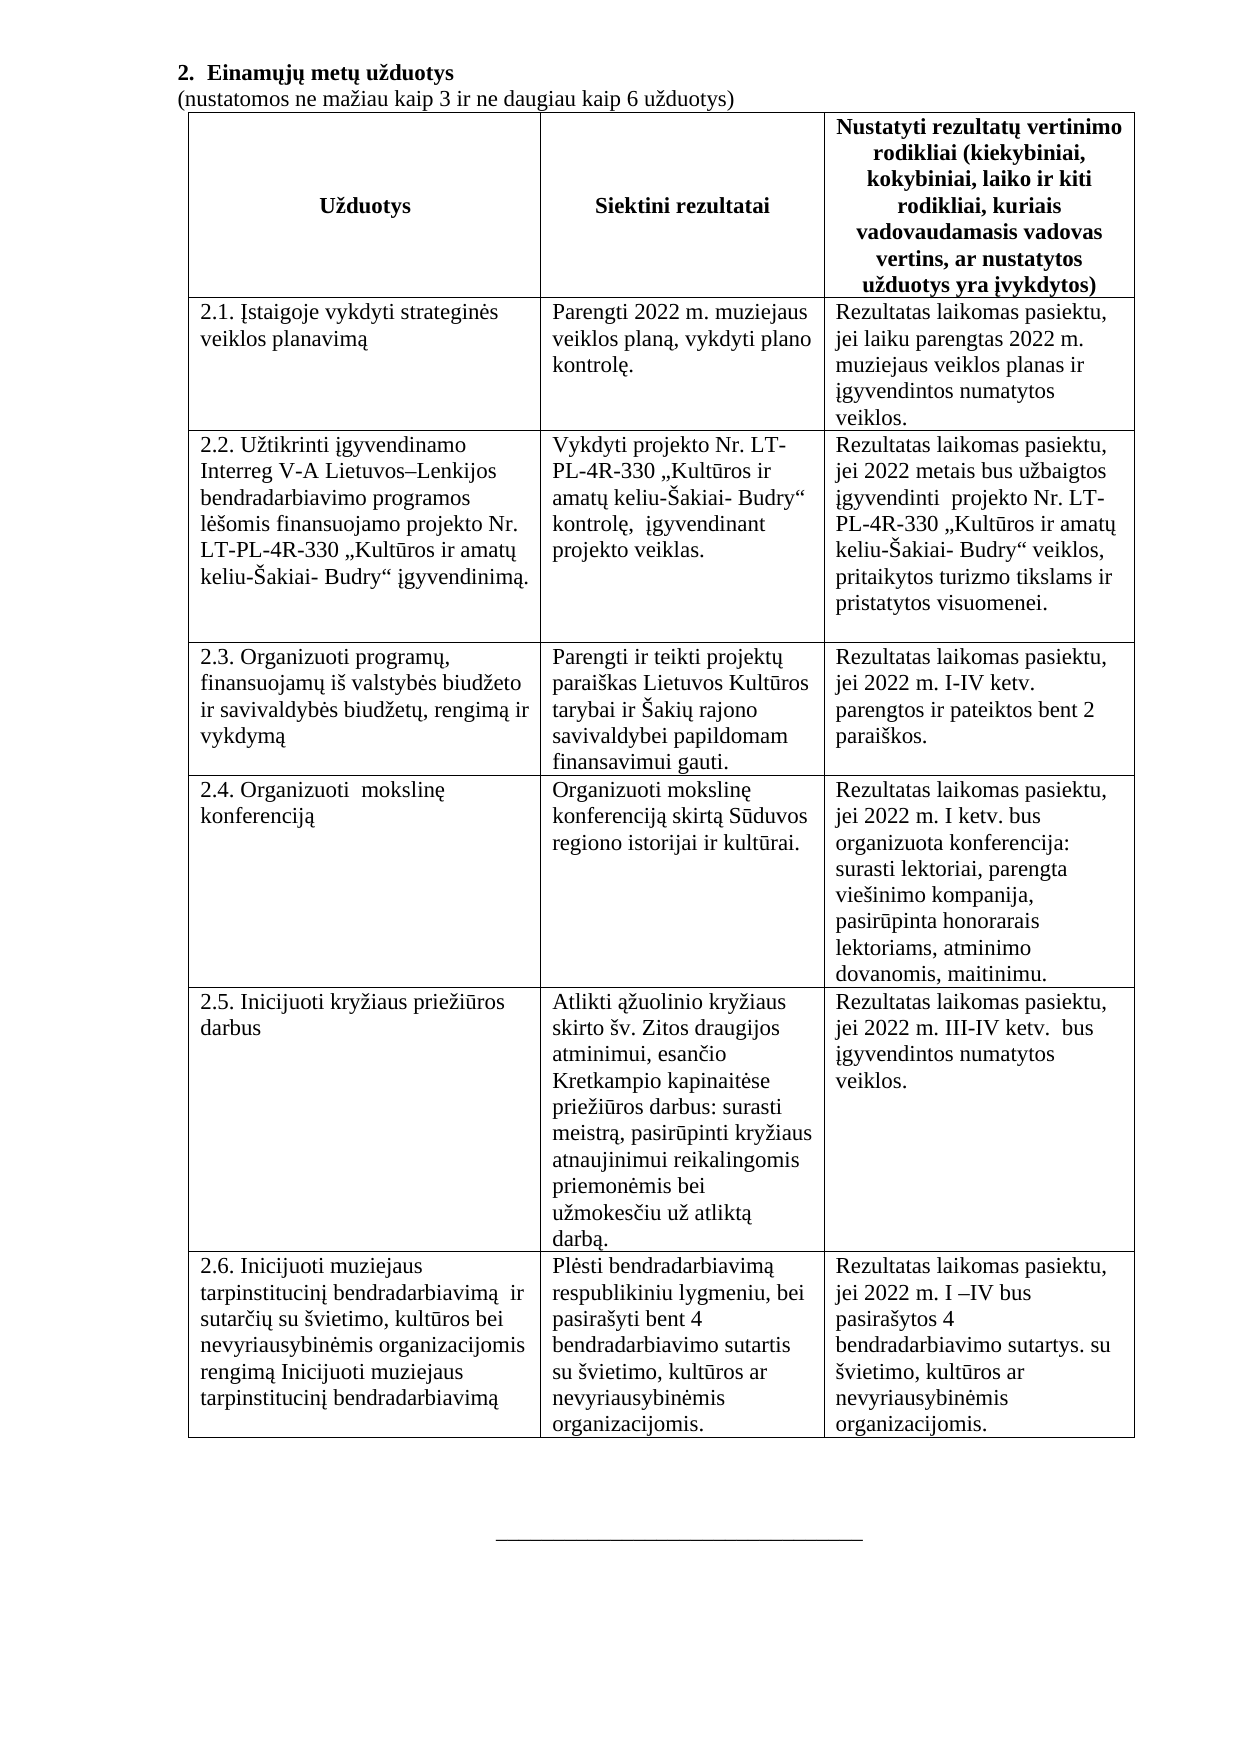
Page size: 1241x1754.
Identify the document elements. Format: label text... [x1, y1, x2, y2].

text 2. Einamųjų metų užduotys [177, 59, 1181, 85]
table_header Užduotys [189, 113, 540, 297]
table_header Siektini rezultatai [541, 113, 824, 297]
text (nustatomos ne mažiau kaip 3 ir ne daugiau kaip 6 užduotys) [177, 85, 1181, 112]
table_cell 2.2. Užtikrinti įgyvendinamo Interreg V-A Lietuvos–Lenkijos bendradarbiavimo programos lėšomis finansuojamo projekto Nr. LT-PL-4R-330 „Kultūros ir amatų keliu-Šakiai- Budry“ įgyvendinimą. [189, 431, 540, 642]
table_cell Parengti ir teikti projektų paraiškas Lietuvos Kultūros tarybai ir Šakių rajono savivaldybei papildomam finansavimui gauti. [541, 643, 824, 775]
table_cell Rezultatas laikomas pasiektu, jei 2022 m. III-IV ketv. bus įgyvendintos numatytos veiklos. [825, 988, 1134, 1251]
table_cell 2.5. Inicijuoti kryžiaus priežiūros darbus [189, 988, 540, 1251]
table_header Nustatyti rezultatų vertinimo rodikliai (kiekybiniai, kokybiniai, laiko ir kiti rodikliai, kuriais vadovaudamasis vadovas vertins, ar nustatytos užduotys yra įvykdytos) [825, 113, 1134, 297]
text ________________________________ [177, 1517, 1181, 1543]
table_cell Rezultatas laikomas pasiektu, jei 2022 m. I-IV ketv. parengtos ir pateiktos bent 2 paraiškos. [825, 643, 1134, 775]
table_cell Organizuoti mokslinę konferenciją skirtą Sūduvos regiono istorijai ir kultūrai. [541, 776, 824, 987]
table_cell Vykdyti projekto Nr. LT-PL-4R-330 „Kultūros ir amatų keliu-Šakiai- Budry“ kontrolę, įgyvendinant projekto veiklas. [541, 431, 824, 642]
table_cell Plėsti bendradarbiavimą respublikiniu lygmeniu, bei pasirašyti bent 4 bendradarbiavimo sutartis su švietimo, kultūros ar nevyriausybinėmis organizacijomis. [541, 1252, 824, 1437]
table_cell Rezultatas laikomas pasiektu, jei laiku parengtas 2022 m. muziejaus veiklos planas ir įgyvendintos numatytos veiklos. [825, 298, 1134, 430]
table_cell Atlikti ąžuolinio kryžiaus skirto šv. Zitos draugijos atminimui, esančio Kretkampio kapinaitėse priežiūros darbus: surasti meistrą, pasirūpinti kryžiaus atnaujinimui reikalingomis priemonėmis bei užmokesčiu už atliktą darbą. [541, 988, 824, 1251]
table_cell Rezultatas laikomas pasiektu, jei 2022 m. I ketv. bus organizuota konferencija: surasti lektoriai, parengta viešinimo kompanija, pasirūpinta honorarais lektoriams, atminimo dovanomis, maitinimu. [825, 776, 1134, 987]
table_cell Parengti 2022 m. muziejaus veiklos planą, vykdyti plano kontrolę. [541, 298, 824, 430]
table_cell 2.1. Įstaigoje vykdyti strateginės veiklos planavimą [189, 298, 540, 430]
table_cell 2.6. Inicijuoti muziejaus tarpinstitucinį bendradarbiavimą ir sutarčių su švietimo, kultūros bei nevyriausybinėmis organizacijomis rengimą Inicijuoti muziejaus tarpinstitucinį bendradarbiavimą [189, 1252, 540, 1437]
table_cell Rezultatas laikomas pasiektu, jei 2022 metais bus užbaigtos įgyvendinti projekto Nr. LT-PL-4R-330 „Kultūros ir amatų keliu-Šakiai- Budry“ veiklos, pritaikytos turizmo tikslams ir pristatytos visuomenei. [825, 431, 1134, 642]
table_cell Rezultatas laikomas pasiektu, jei 2022 m. I –IV bus pasirašytos 4 bendradarbiavimo sutartys. su švietimo, kultūros ar nevyriausybinėmis organizacijomis. [825, 1252, 1134, 1437]
table_cell 2.4. Organizuoti mokslinę konferenciją [189, 776, 540, 987]
table_cell 2.3. Organizuoti programų, finansuojamų iš valstybės biudžeto ir savivaldybės biudžetų, rengimą ir vykdymą [189, 643, 540, 775]
